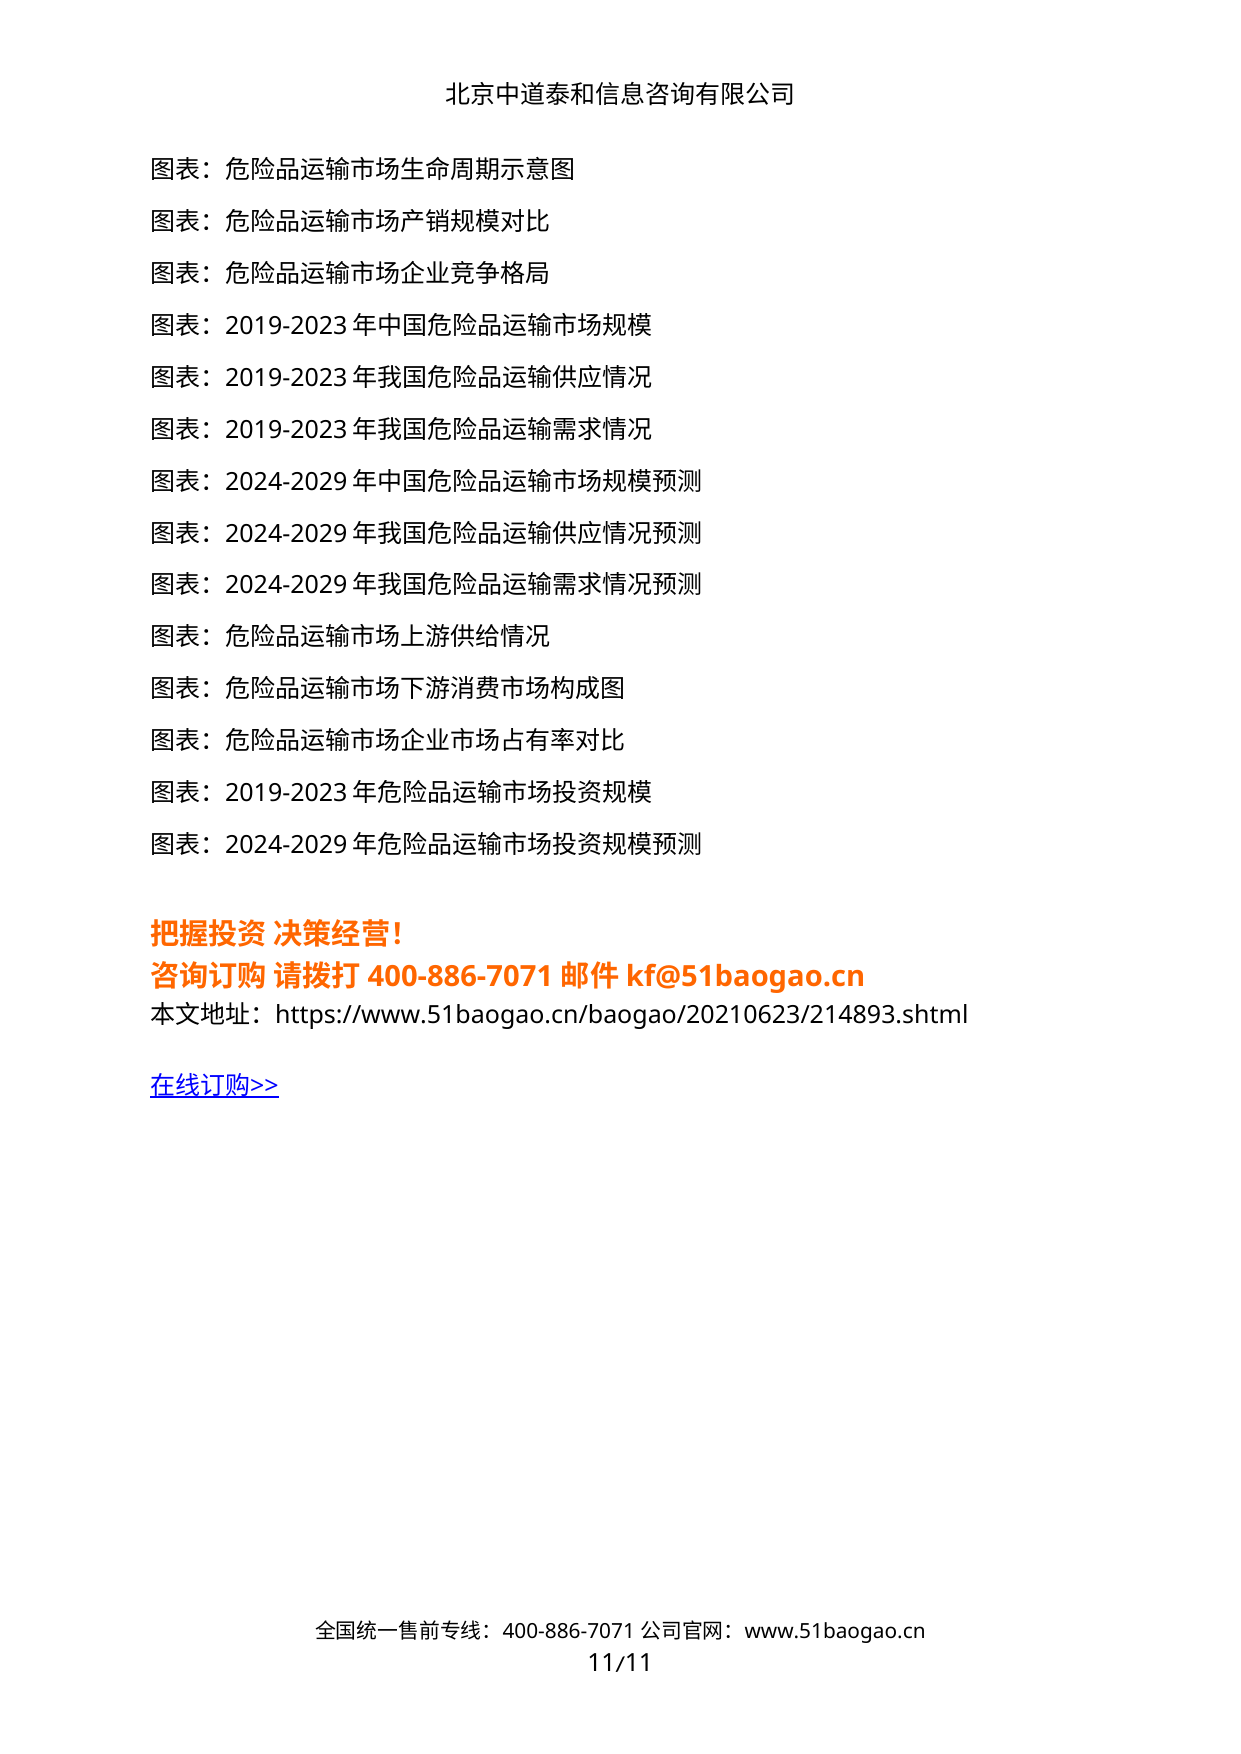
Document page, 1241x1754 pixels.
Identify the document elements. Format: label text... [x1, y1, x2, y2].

text 图表：危险品运输市场企业市场占有率对比 [150, 721, 1090, 757]
text 图表：2019-2023年中国危险品运输市场规模 [150, 306, 1090, 342]
text 图表：2024-2029年中国危险品运输市场规模预测 [150, 461, 1090, 497]
text 图表：危险品运输市场企业竞争格局 [150, 254, 1090, 290]
text 图表：2019-2023年危险品运输市场投资规模 [150, 772, 1090, 809]
text 图表：2024-2029年危险品运输市场投资规模预测 [150, 824, 1090, 861]
text 图表：危险品运输市场产销规模对比 [150, 202, 1090, 238]
text 在线订购>> [150, 1031, 1090, 1102]
text 图表：2024-2029年我国危险品运输需求情况预测 [150, 565, 1090, 601]
text 图表：2019-2023年我国危险品运输需求情况 [150, 409, 1090, 446]
text 图表：危险品运输市场生命周期示意图 [150, 150, 1090, 186]
text 把握投资 决策经营！咨询订购 请拨打 400-886-7071 邮件 kf@51baogao.cn本文地址：https://www.51baogao.cn/baogao/20210623/214893.shtml [150, 876, 1090, 1031]
text 图表：危险品运输市场上游供给情况 [150, 617, 1090, 653]
text 图表：危险品运输市场下游消费市场构成图 [150, 669, 1090, 705]
text 图表：2024-2029年我国危险品运输供应情况预测 [150, 513, 1090, 549]
text 图表：2019-2023年我国危险品运输供应情况 [150, 357, 1090, 394]
